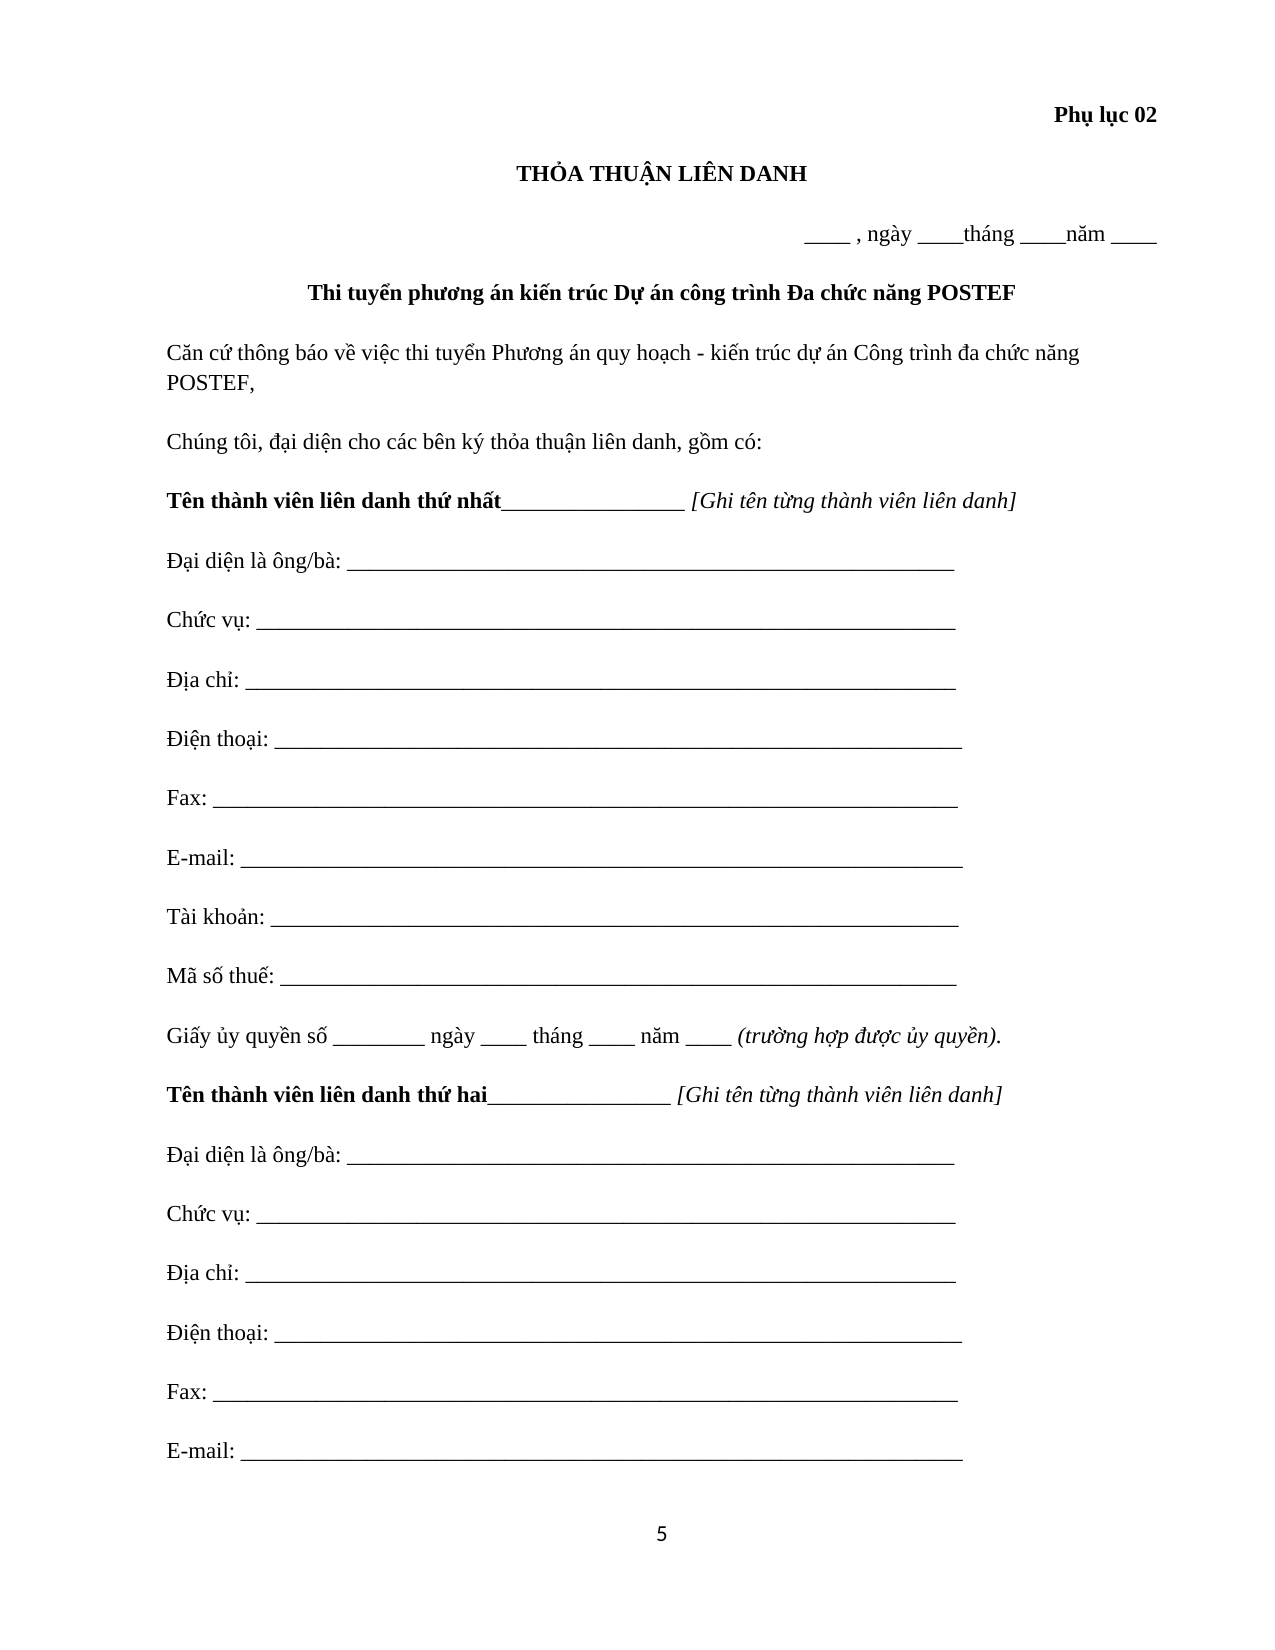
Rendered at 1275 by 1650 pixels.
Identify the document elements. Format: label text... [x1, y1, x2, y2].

text Điện thoại: ____________________________________________________________ [166, 725, 1157, 751]
text Mã số thuế: ___________________________________________________________ [166, 963, 1157, 989]
text Fax: _________________________________________________________________ [166, 784, 1157, 811]
text Fax: _________________________________________________________________ [166, 1378, 1157, 1404]
text Tên thành viên liên danh thứ hai________________ [Ghi tên từng thành viên liên danh] [166, 1081, 1157, 1108]
text E-mail: _______________________________________________________________ [166, 844, 1157, 870]
text Đại diện là ông/bà: _____________________________________________________ [166, 1141, 1157, 1167]
text E-mail: _______________________________________________________________ [166, 1438, 1157, 1464]
text Giấy ủy quyền số ________ ngày ____ tháng ____ năm ____ (trường hợp được ủy quyền). [166, 1022, 1157, 1048]
text Phụ lục 02 [166, 101, 1157, 127]
text Chúng tôi, đại diện cho các bên ký thỏa thuận liên danh, gồm có: [166, 428, 1157, 454]
text Chức vụ: _____________________________________________________________ [166, 1200, 1157, 1226]
text Tên thành viên liên danh thứ nhất________________ [Ghi tên từng thành viên liên danh] [166, 488, 1157, 514]
text ____ , ngày ____tháng ____năm ____ [166, 220, 1157, 246]
text Đại diện là ông/bà: _____________________________________________________ [166, 547, 1157, 573]
text Tài khoản: ____________________________________________________________ [166, 903, 1157, 929]
text THỎA THUẬN LIÊN DANH [166, 161, 1157, 187]
text Địa chỉ: ______________________________________________________________ [166, 666, 1157, 692]
text Thi tuyển phương án kiến trúc Dự án công trình Đa chức năng POSTEF [166, 279, 1157, 306]
text Điện thoại: ____________________________________________________________ [166, 1319, 1157, 1345]
text Chức vụ: _____________________________________________________________ [166, 606, 1157, 633]
text Căn cứ thông báo về việc thi tuyển Phương án quy hoạch - kiến trúc dự án Công trình đa chức năng POSTEF, [166, 339, 1157, 395]
text Địa chỉ: ______________________________________________________________ [166, 1259, 1157, 1286]
